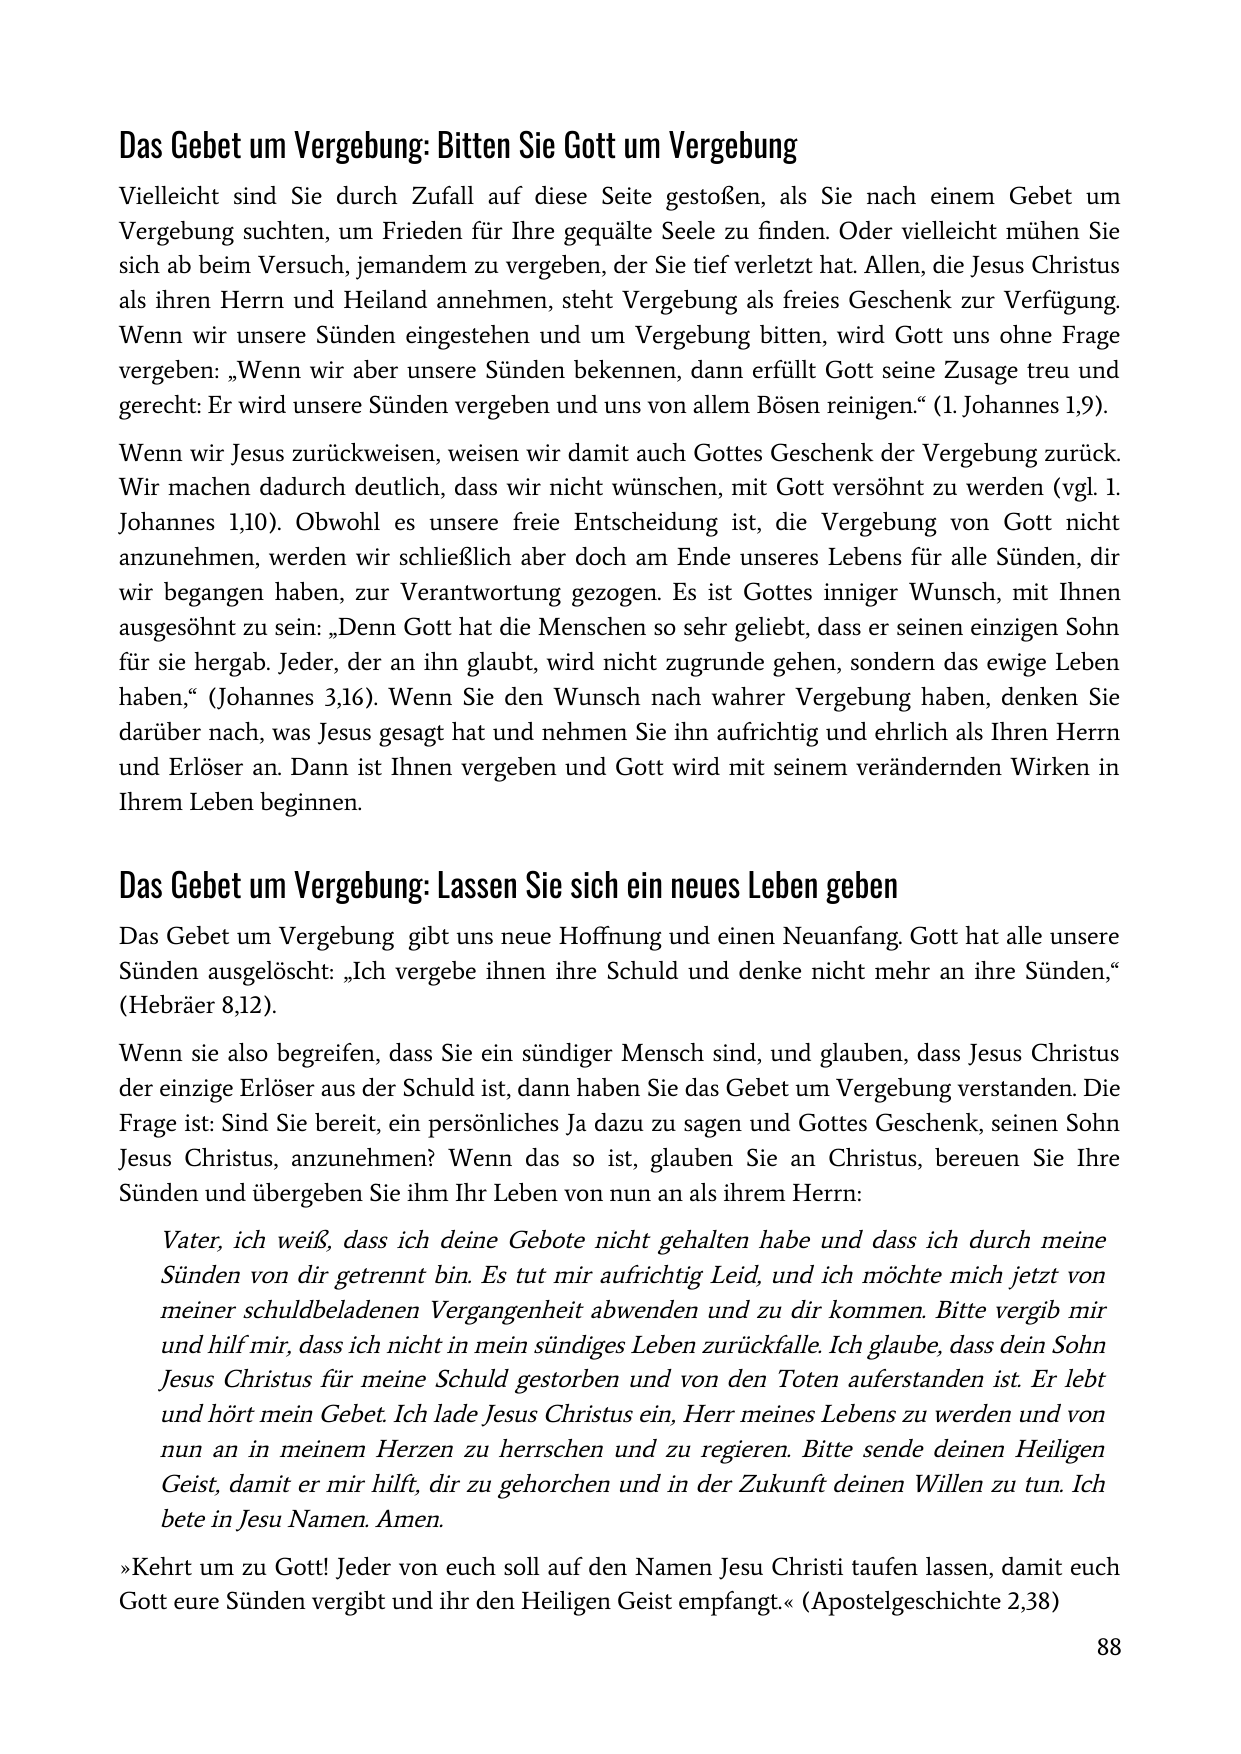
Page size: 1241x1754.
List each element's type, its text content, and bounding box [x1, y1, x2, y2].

text Das Gebet um Vergebung gibt uns neue Hoffnung und einen Neuanfang. Gott hat alle unsere Sünden ausgelöscht: „Ich vergebe ihnen ihre Schuld und denke nicht mehr an ihre Sünden,“ (Hebräer 8,12). [118, 920, 1122, 1021]
subtitle Das Gebet um Vergebung: Bitten Sie Gott um Vergebung [118, 118, 1122, 168]
text »Kehrt um zu Gott! Jeder von euch soll auf den Namen Jesu Christi taufen lassen, damit euch Gott eure Sünden vergibt und ihr den Heiligen Geist empfangt.« (Apostelgeschichte 2,38) [118, 1551, 1122, 1616]
text Wenn wir Jesus zurückweisen, weisen wir damit auch Gottes Geschenk der Vergebung zurück. Wir machen dadurch deutlich, dass wir nicht wünschen, mit Gott versöhnt zu werden (vgl. 1. Johannes 1,10). Obwohl es unsere freie Entscheidung ist, die Vergebung von Gott nicht anzunehmen, werden wir schließlich aber doch am Ende unseres Lebens für alle Sünden, dir wir begangen haben, zur Verantwortung gezogen. Es ist Gottes inniger Wunsch, mit Ihnen ausgesöhnt zu sein: „Denn Gott hat die Menschen so sehr geliebt, dass er seinen einzigen Sohn für sie hergab. Jeder, der an ihn glaubt, wird nicht zugrunde gehen, sondern das ewige Leben haben,“ (Johannes 3,16). Wenn Sie den Wunsch nach wahrer Vergebung haben, denken Sie darüber nach, was Jesus gesagt hat und nehmen Sie ihn aufrichtig und ehrlich als Ihren Herrn und Erlöser an. Dann ist Ihnen vergeben und Gott wird mit seinem verändernden Wirken in Ihrem Leben beginnen. [118, 437, 1122, 816]
text Wenn sie also begreifen, dass Sie ein sündiger Mensch sind, und glauben, dass Jesus Christus der einzige Erlöser aus der Schuld ist, dann haben Sie das Gebet um Vergebung verstanden. Die Frage ist: Sind Sie bereit, ein persönliches Ja dazu zu sagen und Gottes Geschenk, seinen Sohn Jesus Christus, anzunehmen? Wenn das so ist, glauben Sie an Christus, bereuen Sie Ihre Sünden und übergeben Sie ihm Ihr Leben von nun an als ihrem Herrn: [118, 1037, 1122, 1207]
text Vielleicht sind Sie durch Zufall auf diese Seite gestoßen, als Sie nach einem Gebet um Vergebung suchten, um Frieden für Ihre gequälte Seele zu finden. Oder vielleicht mühen Sie sich ab beim Versuch, jemandem zu vergeben, der Sie tief verletzt hat. Allen, die Jesus Christus als ihren Herrn und Heiland annehmen, steht Vergebung als freies Geschenk zur Verfügung. Wenn wir unsere Sünden eingestehen und um Vergebung bitten, wird Gott uns ohne Frage vergeben: „Wenn wir aber unsere Sünden bekennen, dann erfüllt Gott seine Zusage treu und gerecht: Er wird unsere Sünden vergeben und uns von allem Bösen reinigen.“ (1. Johannes 1,9). [118, 180, 1122, 420]
text Vater, ich weiß, dass ich deine Gebote nicht gehalten habe und dass ich durch meine Sünden von dir getrennt bin. Es tut mir aufrichtig Leid, und ich möchte mich jetzt von meiner schuldbeladenen Vergangenheit abwenden und zu dir kommen. Bitte vergib mir und hilf mir, dass ich nicht in mein sündiges Leben zurückfalle. Ich glaube, dass dein Sohn Jesus Christus für meine Schuld gestorben und von den Toten auferstanden ist. Er lebt und hört mein Gebet. Ich lade Jesus Christus ein, Herr meines Lebens zu werden und von nun an in meinem Herzen zu herrschen und zu regieren. Bitte sende deinen Heiligen Geist, damit er mir hilft, dir zu gehorchen und in der Zukunft deinen Willen zu tun. Ich bete in Jesu Namen. Amen. [159, 1224, 1106, 1534]
subtitle Das Gebet um Vergebung: Lassen Sie sich ein neues Leben geben [118, 858, 1122, 908]
